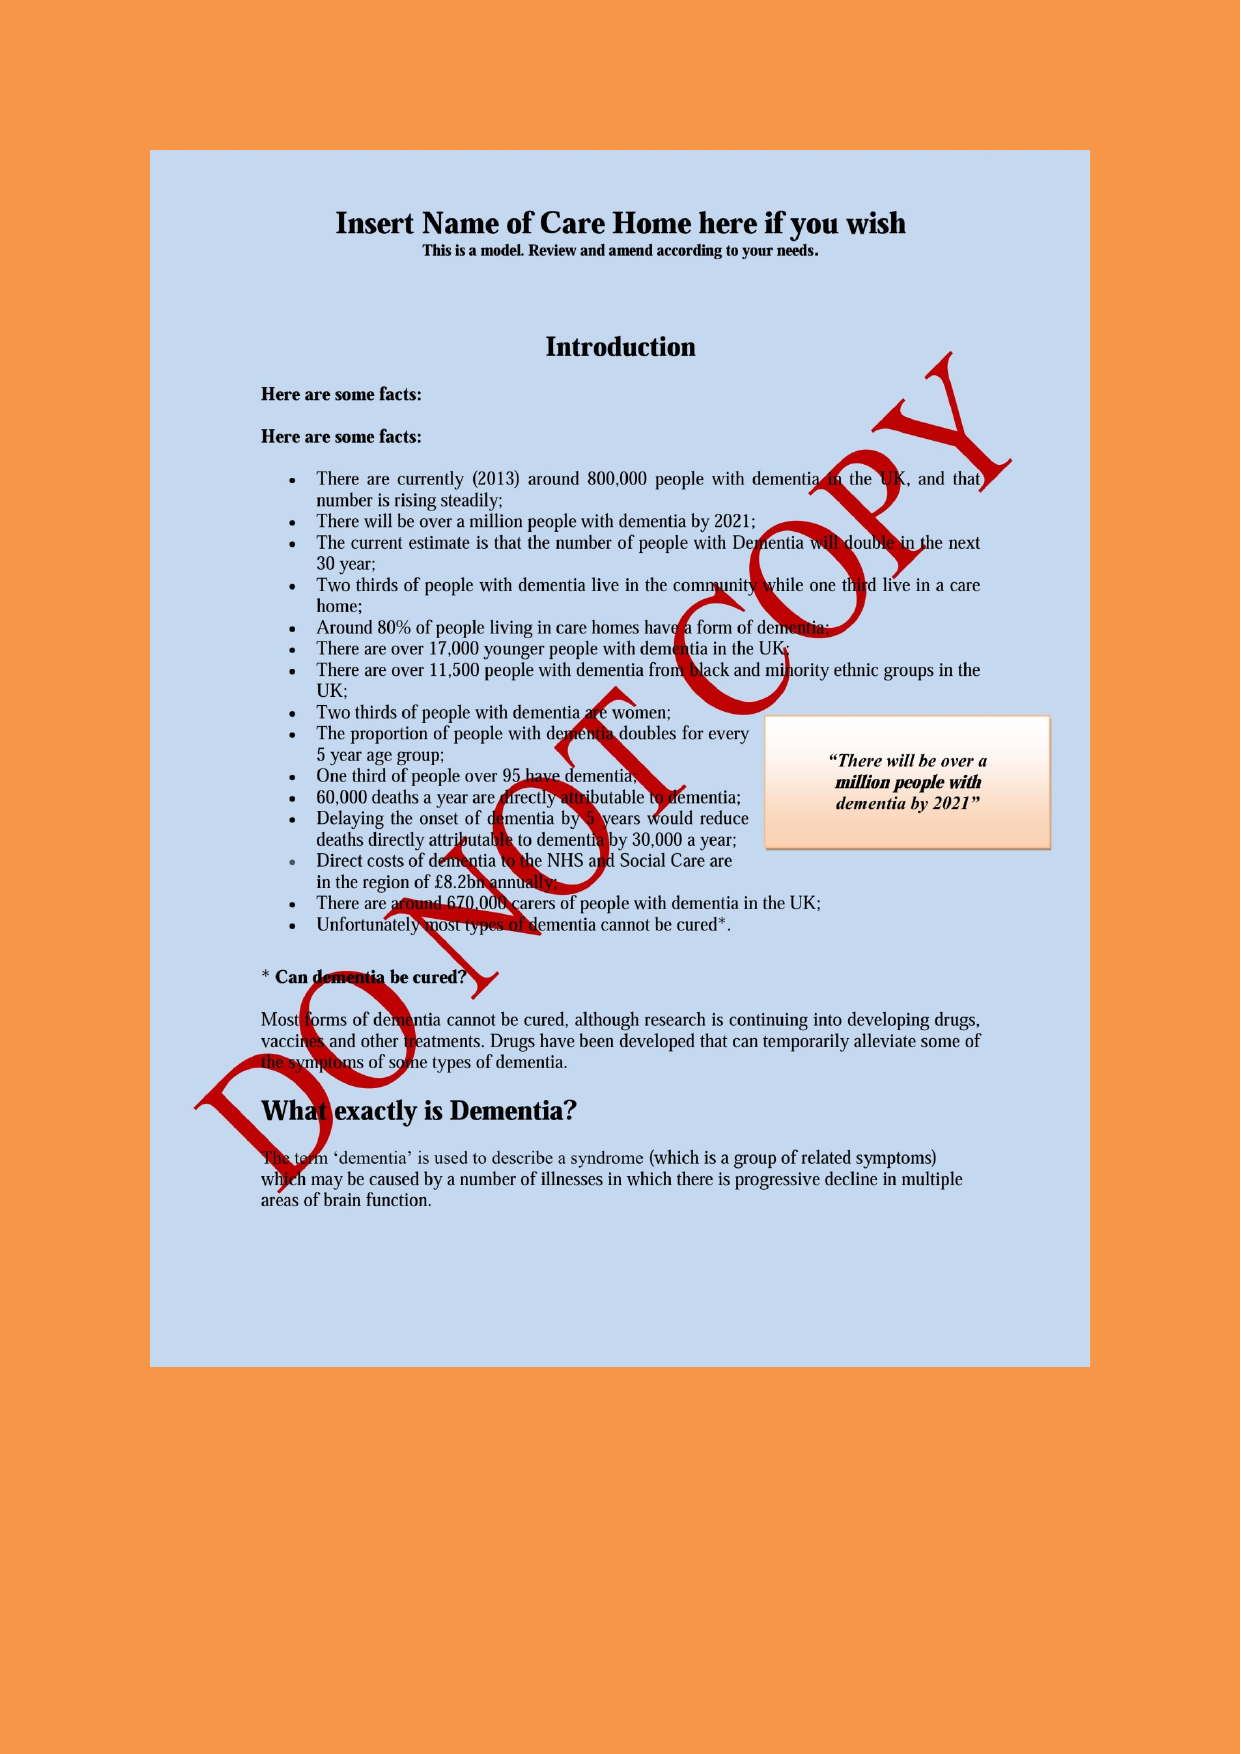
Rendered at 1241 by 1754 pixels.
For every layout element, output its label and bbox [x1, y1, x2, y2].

picture [150, 150, 1091, 1367]
